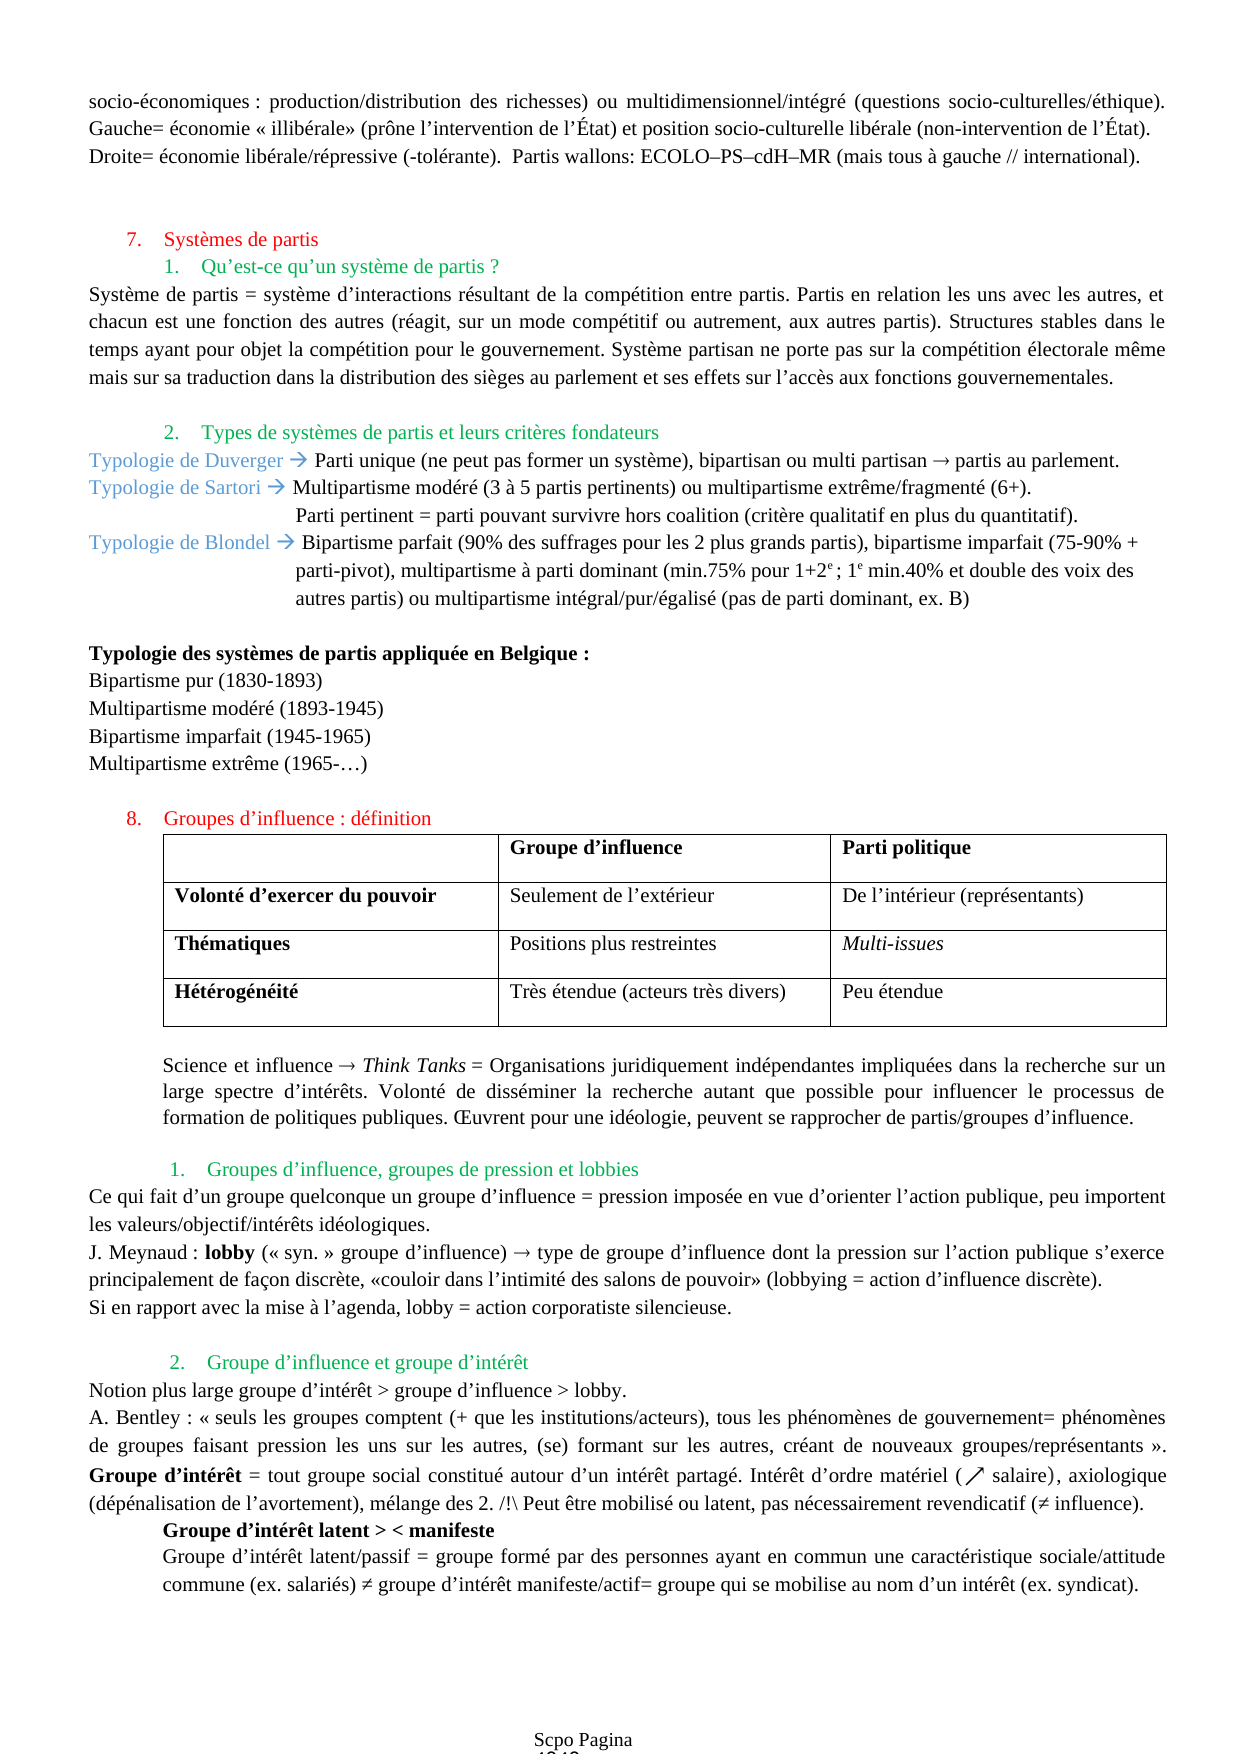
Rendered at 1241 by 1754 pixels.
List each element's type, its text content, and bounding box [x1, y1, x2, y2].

list Qu’est-ce qu’un système de partis ? [164, 254, 1167, 278]
list Groupes d’influence : définition [126, 806, 1167, 830]
table_cell Positions plus restreintes [499, 931, 830, 978]
table_cell Peu étendue [831, 979, 1166, 1026]
table_cell Très étendue (acteurs très divers) [499, 979, 830, 1026]
text Groupe d’intérêt latent > < manifeste [162, 1518, 1019, 1542]
table_cell Seulement de l’extérieur [499, 883, 830, 930]
text Typologie de Blondel Bipartisme parfait (90% des suffrages pour les 2 plus grands partis), bipartisme imparfait (75-90% + [89, 530, 1167, 554]
text Droite= économie libérale/répressive (-tolérante). Partis wallons: ECOLO–PS–cdH–MR (mais tous à gauche // international). [89, 144, 1167, 168]
table_header Groupe d’influence [499, 835, 830, 882]
table_header Parti politique [831, 835, 1166, 882]
text Groupe d’intérêt latent/passif = groupe formé par des personnes ayant en commun une caractéristique sociale/attitude commune (ex. salariés) ≠ groupe d’intérêt manifeste/actif= groupe qui se mobilise au nom d’un intérêt (ex. syndicat). [162, 1544, 1167, 1596]
text Parti pertinent = parti pouvant survivre hors coalition (critère qualitatif en plus du quantitatif). [295, 503, 1167, 527]
text Système de partis = système d’interactions résultant de la compétition entre partis. Partis en relation les uns avec les autres, et chacun est une fonction des autres (réagit, sur un mode compétitif ou autrement, aux autres partis). Structures stables dans le temps ayant pour objet la compétition pour le gouvernement. Système partisan ne porte pas sur la compétition électorale même mais sur sa traduction dans la distribution des sièges au parlement et ses effets sur l’accès aux fonctions gouvernementales. [89, 282, 1167, 389]
text Typologie de Duverger Parti unique (ne peut pas former un système), bipartisan ou multi partisan partis au parlement. Typologie de Sartori Multipartisme modéré (3 à 5 partis pertinents) ou multipartisme extrême/fragmenté (6+). [89, 447, 1167, 499]
list Types de systèmes de partis et leurs critères fondateurs [164, 420, 1167, 444]
text Si en rapport avec la mise à l’agenda, lobby = action corporatiste silencieuse. [89, 1295, 1167, 1319]
text parti-pivot), multipartisme à parti dominant (min.75% pour 1+2e ; 1e min.40% et double des voix des autres partis) ou multipartisme intégral/pur/égalisé (pas de parti dominant, ex. B) [295, 558, 1167, 609]
list Groupes d’influence, groupes de pression et lobbies [169, 1157, 1167, 1181]
list Science et influence Think Tanks = Organisations juridiquement indépendantes impliquées dans la recherche sur un large spectre d’intérêts. Volonté de disséminer la recherche autant que possible pour influencer le processus de formation de politiques publiques. Œuvrent pour une idéologie, peuvent se rapprocher de partis/groupes d’influence. [162, 1053, 1167, 1129]
text Typologie des systèmes de partis appliquée en Belgique : Bipartisme pur (1830-1893) Multipartisme modéré (1893-1945) Bipartisme imparfait (1945-1965) Multipartisme extrême (1965-…) [89, 641, 1167, 775]
table_cell De l’intérieur (représentants) [831, 883, 1166, 930]
text Notion plus large groupe d’intérêt > groupe d’influence > lobby. [89, 1378, 1167, 1402]
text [89, 89, 1167, 140]
text J. Meynaud : lobby (« syn. » groupe d’influence) type de groupe d’influence dont la pression sur l’action publique s’exerce principalement de façon discrète, «couloir dans l’intimité des salons de pouvoir» (lobbying = action d’influence discrète). [89, 1239, 1167, 1291]
table_cell Multi-issues [831, 931, 1166, 978]
table_cell Volonté d’exercer du pouvoir [164, 883, 498, 930]
text Ce qui fait d’un groupe quelconque un groupe d’influence = pression imposée en vue d’orienter l’action publique, peu importent les valeurs/objectif/intérêts idéologiques. [89, 1184, 1167, 1236]
table_cell Thématiques [164, 931, 498, 978]
list Groupe d’influence et groupe d’intérêt [169, 1350, 1167, 1374]
table_header [164, 835, 498, 882]
list Systèmes de partis [126, 227, 1167, 251]
text A. Bentley : « seuls les groupes comptent (+ que les institutions/acteurs), tous les phénomènes de gouvernement= phénomènes de groupes faisant pression les uns sur les autres, (se) formant sur les autres, créant de nouveaux groupes/représentants ». Groupe d’intérêt = tout groupe social constitué autour d’un intérêt partagé. Intérêt d’ordre matériel (↗ salaire), axiologique (dépénalisation de l’avortement), mélange des 2. /!\ Peut être mobilisé ou latent, pas nécessairement revendicatif (≠ influence). [89, 1405, 1167, 1514]
table_cell Hétérogénéité [164, 979, 498, 1026]
